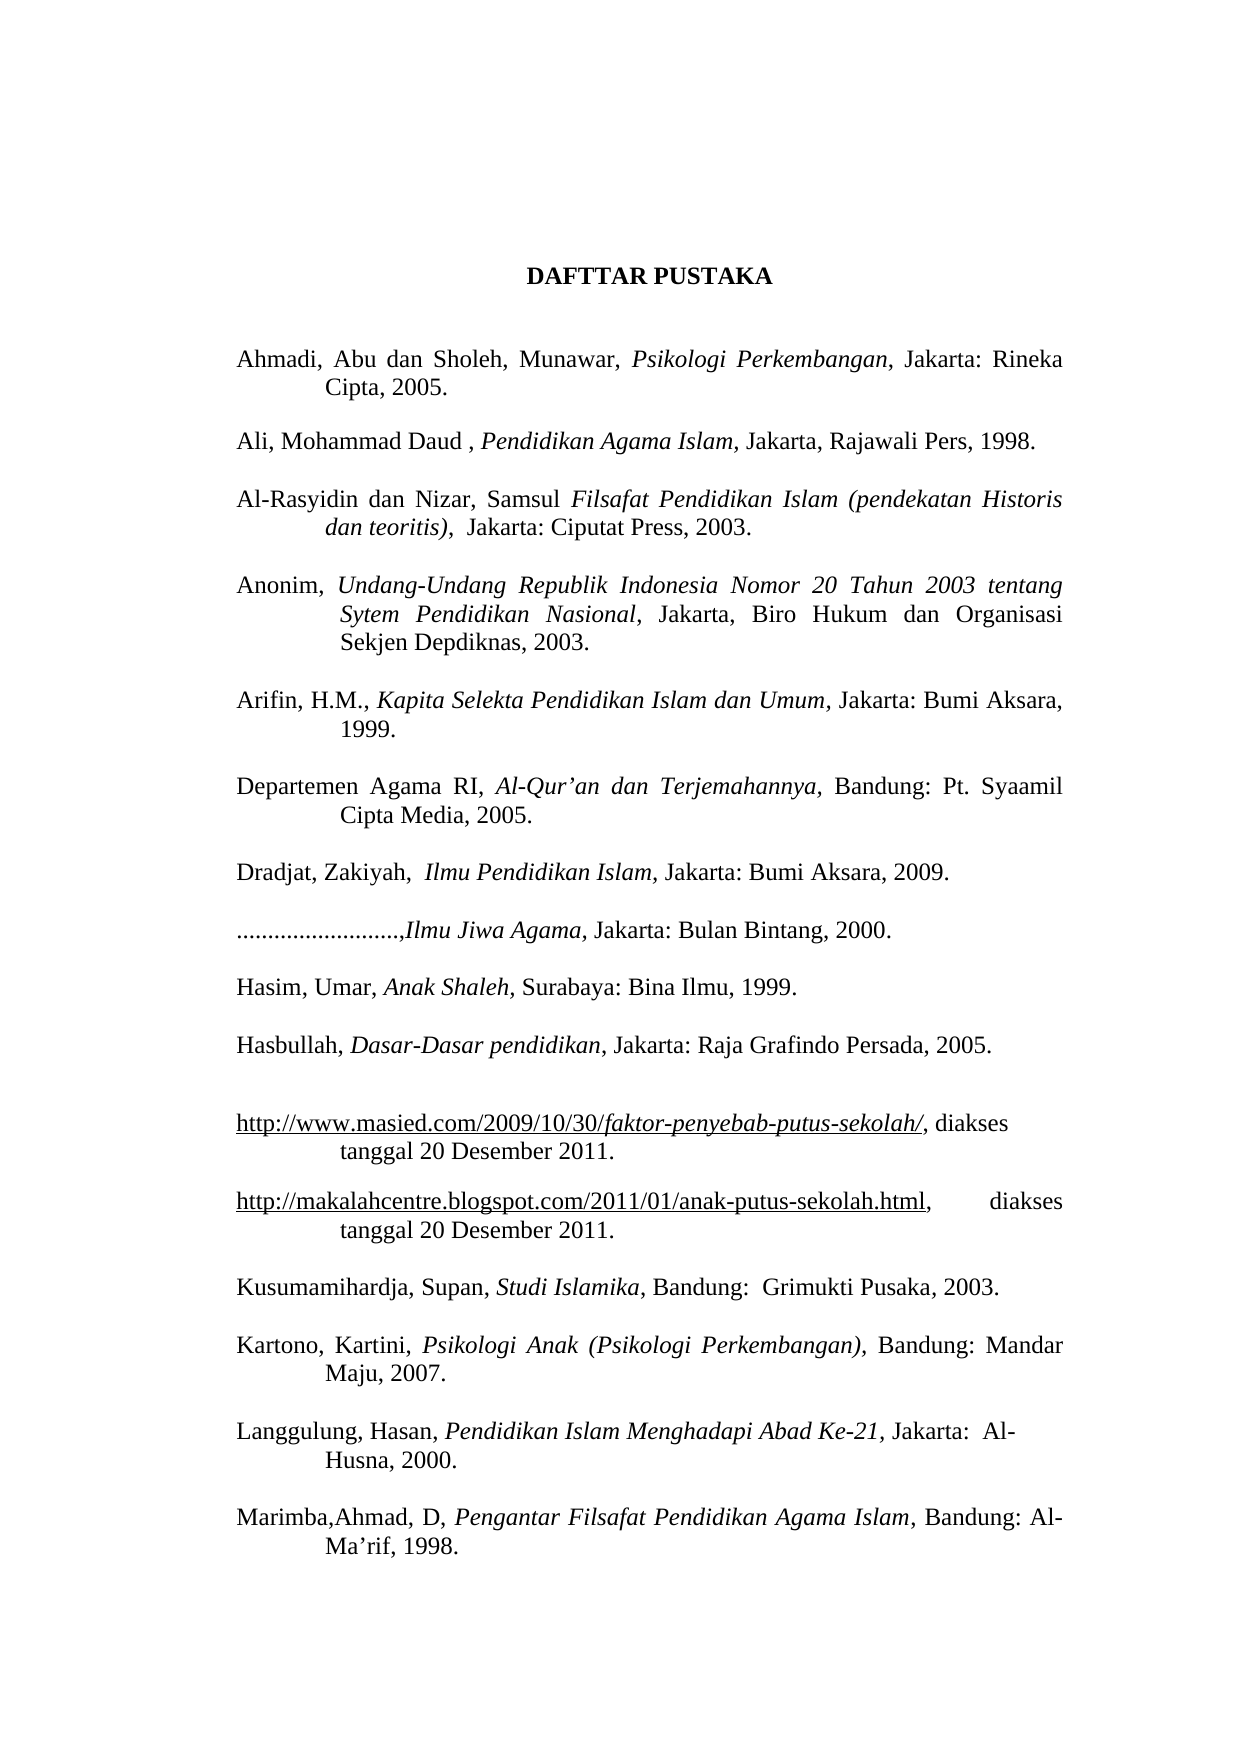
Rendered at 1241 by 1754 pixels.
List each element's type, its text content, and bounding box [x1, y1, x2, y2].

text Anonim, Undang-Undang Republik Indonesia Nomor 20 Tahun 2003 tentang Sytem Pendidikan Nasional, Jakarta, Biro Hukum dan Organisasi Sekjen Depdiknas, 2003. [236, 570, 1063, 656]
text Arifin, H.M., Kapita Selekta Pendidikan Islam dan Umum, Jakarta: Bumi Aksara, 1999. [236, 685, 1063, 742]
text Kartono, Kartini, Psikologi Anak (Psikologi Perkembangan), Bandung: Mandar Maju, 2007. [236, 1330, 1063, 1387]
text Langgulung, Hasan, Pendidikan Islam Menghadapi Abad Ke-21, Jakarta: Al-Husna, 2000. [236, 1416, 1063, 1473]
text Ahmadi, Abu dan Sholeh, Munawar, Psikologi Perkembangan, Jakarta: Rineka Cipta, 2005. [236, 344, 1063, 401]
text Marimba,Ahmad, D, Pengantar Filsafat Pendidikan Agama Islam, Bandung: Al-Ma’rif, 1998. [236, 1502, 1063, 1560]
text Kusumamihardja, Supan, Studi Islamika, Bandung: Grimukti Pusaka, 2003. [236, 1272, 1063, 1301]
text http://www.masied.com/2009/10/30/faktor-penyebab-putus-sekolah/, diakses tanggal 20 Desember 2011. [236, 1108, 1063, 1165]
text Departemen Agama RI, Al-Qur’an dan Terjemahannya, Bandung: Pt. Syaamil Cipta Media, 2005. [236, 771, 1063, 829]
text DAFTTAR PUSTAKA [236, 261, 1063, 290]
text ..........................,Ilmu Jiwa Agama, Jakarta: Bulan Bintang, 2000. [236, 915, 1063, 944]
text Hasbullah, Dasar-Dasar pendidikan, Jakarta: Raja Grafindo Persada, 2005. [236, 1030, 1063, 1059]
text Ali, Mohammad Daud , Pendidikan Agama Islam, Jakarta, Rajawali Pers, 1998. [236, 426, 1063, 455]
text http://makalahcentre.blogspot.com/2011/01/anak-putus-sekolah.html, diakses tanggal 20 Desember 2011. [236, 1186, 1063, 1243]
text Dradjat, Zakiyah, Ilmu Pendidikan Islam, Jakarta: Bumi Aksara, 2009. [236, 857, 1063, 886]
text Al-Rasyidin dan Nizar, Samsul Filsafat Pendidikan Islam (pendekatan Historis dan teoritis), Jakarta: Ciputat Press, 2003. [236, 484, 1063, 541]
text Hasim, Umar, Anak Shaleh, Surabaya: Bina Ilmu, 1999. [236, 972, 1063, 1001]
